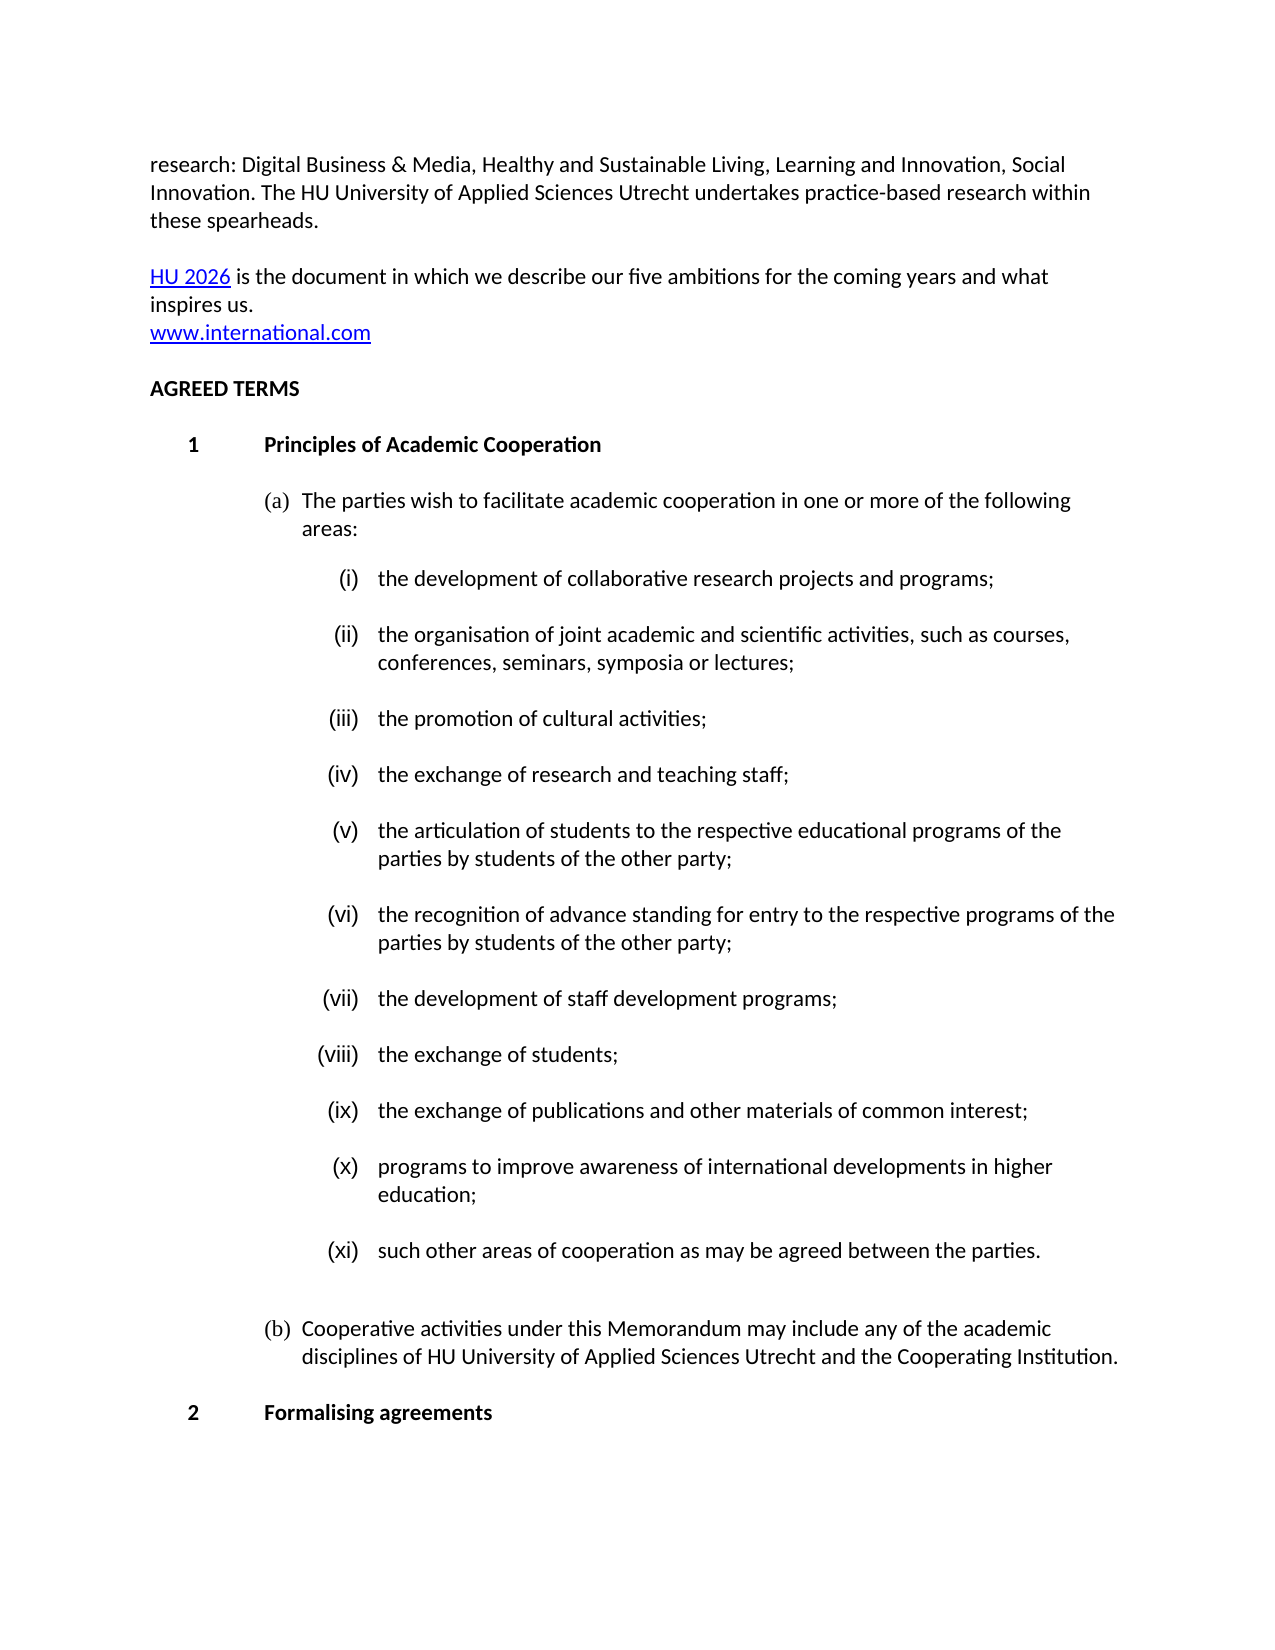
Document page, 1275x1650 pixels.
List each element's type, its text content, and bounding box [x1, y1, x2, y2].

list the promotion of cultural activities; [359, 704, 1125, 732]
text AGREED TERMS [150, 374, 1125, 402]
text www.international.com [150, 318, 1125, 346]
list Principles of Academic Cooperation [187, 430, 1125, 458]
text HU 2026 is the document in which we describe our five ambitions for the coming years and what inspires us. [150, 262, 1125, 318]
list such other areas of cooperation as may be agreed between the parties. [359, 1236, 1125, 1264]
list the organisation of joint academic and scientific activities, such as courses, conferences, seminars, symposia or lectures; [359, 620, 1125, 676]
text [150, 150, 1125, 234]
list the exchange of students; [359, 1040, 1125, 1068]
list the recognition of advance standing for entry to the respective programs of the parties by students of the other party; [359, 900, 1125, 956]
list the exchange of publications and other materials of common interest; [359, 1096, 1125, 1124]
list the articulation of students to the respective educational programs of the parties by students of the other party; [359, 816, 1125, 872]
list programs to improve awareness of international developments in higher education; [359, 1152, 1125, 1208]
list Formalising agreements [187, 1398, 1125, 1426]
list Cooperative activities under this Memorandum may include any of the academic disciplines of HU University of Applied Sciences Utrecht and the Cooperating Institution. [264, 1314, 1125, 1370]
list The parties wish to facilitate academic cooperation in one or more of the following areas: [264, 486, 1125, 564]
list the development of collaborative research projects and programs; [359, 564, 1125, 592]
list the development of staff development programs; [359, 984, 1125, 1012]
list the exchange of research and teaching staff; [359, 760, 1125, 788]
